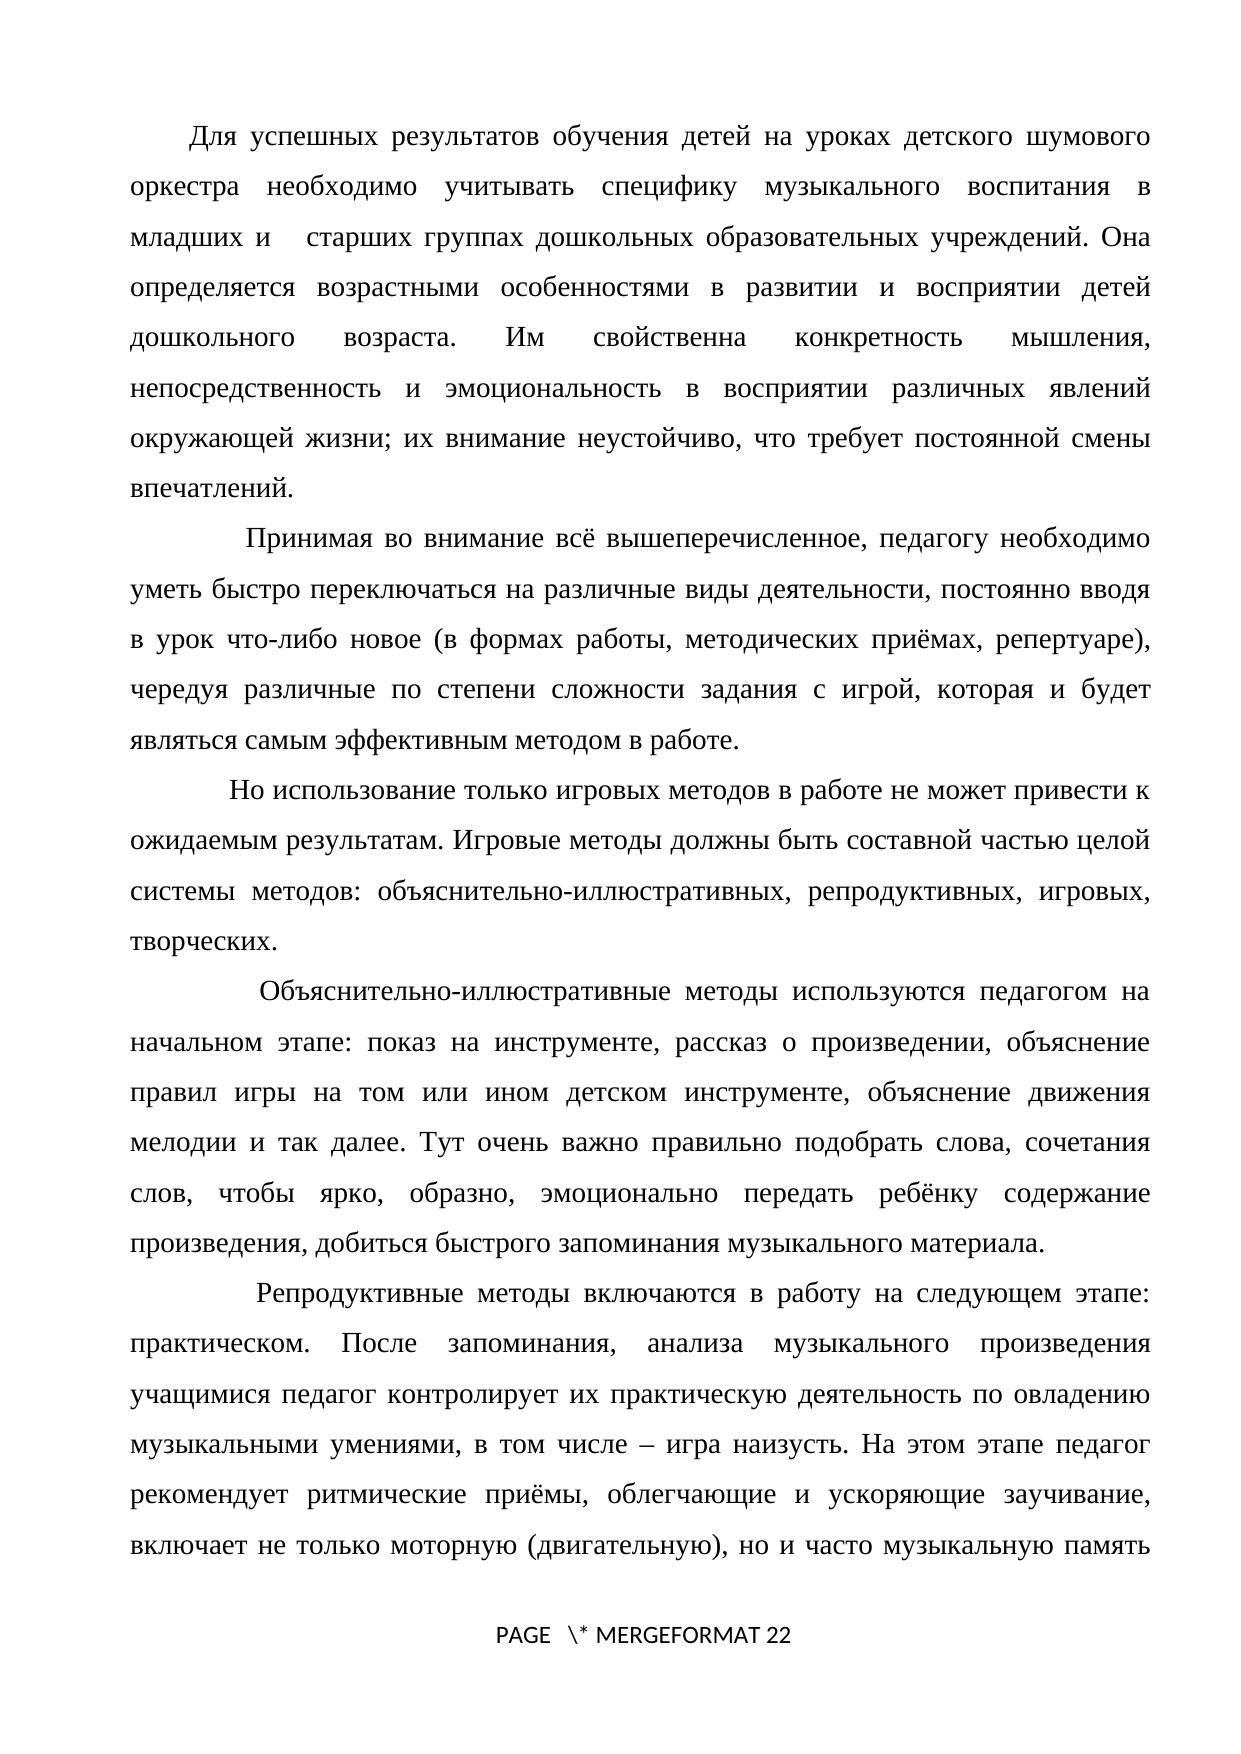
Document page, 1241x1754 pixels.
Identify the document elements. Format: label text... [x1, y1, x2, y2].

text Но использование только игровых методов в работе не может привести к ожидаемым результатам. Игровые методы должны быть составной частью целой системы методов: объяснительно-иллюстративных, репродуктивных, игровых, творческих. [130, 772, 1152, 957]
text Для успешных результатов обучения детей на уроках детского шумового оркестра необходимо учитывать специфику музыкального воспитания в младших и старших группах дошкольных образовательных учреждений. Она определяется возрастными особенностями в развитии и восприятии детей дошкольного возраста. Им свойственна конкретность мышления, непосредственность и эмоциональность в восприятии различных явлений окружающей жизни; их внимание неустойчиво, что требует постоянной смены впечатлений. [130, 118, 1152, 504]
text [130, 1275, 1152, 1560]
text Принимая во внимание всё вышеперечисленное, педагогу необходимо уметь быстро переключаться на различные виды деятельности, постоянно вводя в урок что-либо новое (в формах работы, методических приёмах, репертуаре), чередуя различные по степени сложности задания с игрой, которая и будет являться самым эффективным методом в работе. [130, 521, 1152, 755]
text Объяснительно-иллюстративные методы используются педагогом на начальном этапе: показ на инструменте, рассказ о произведении, объяснение правил игры на том или ином детском инструменте, объяснение движения мелодии и так далее. Тут очень важно правильно подобрать слова, сочетания слов, чтобы ярко, образно, эмоционально передать ребёнку содержание произведения, добиться быстрого запоминания музыкального материала. [130, 973, 1152, 1258]
